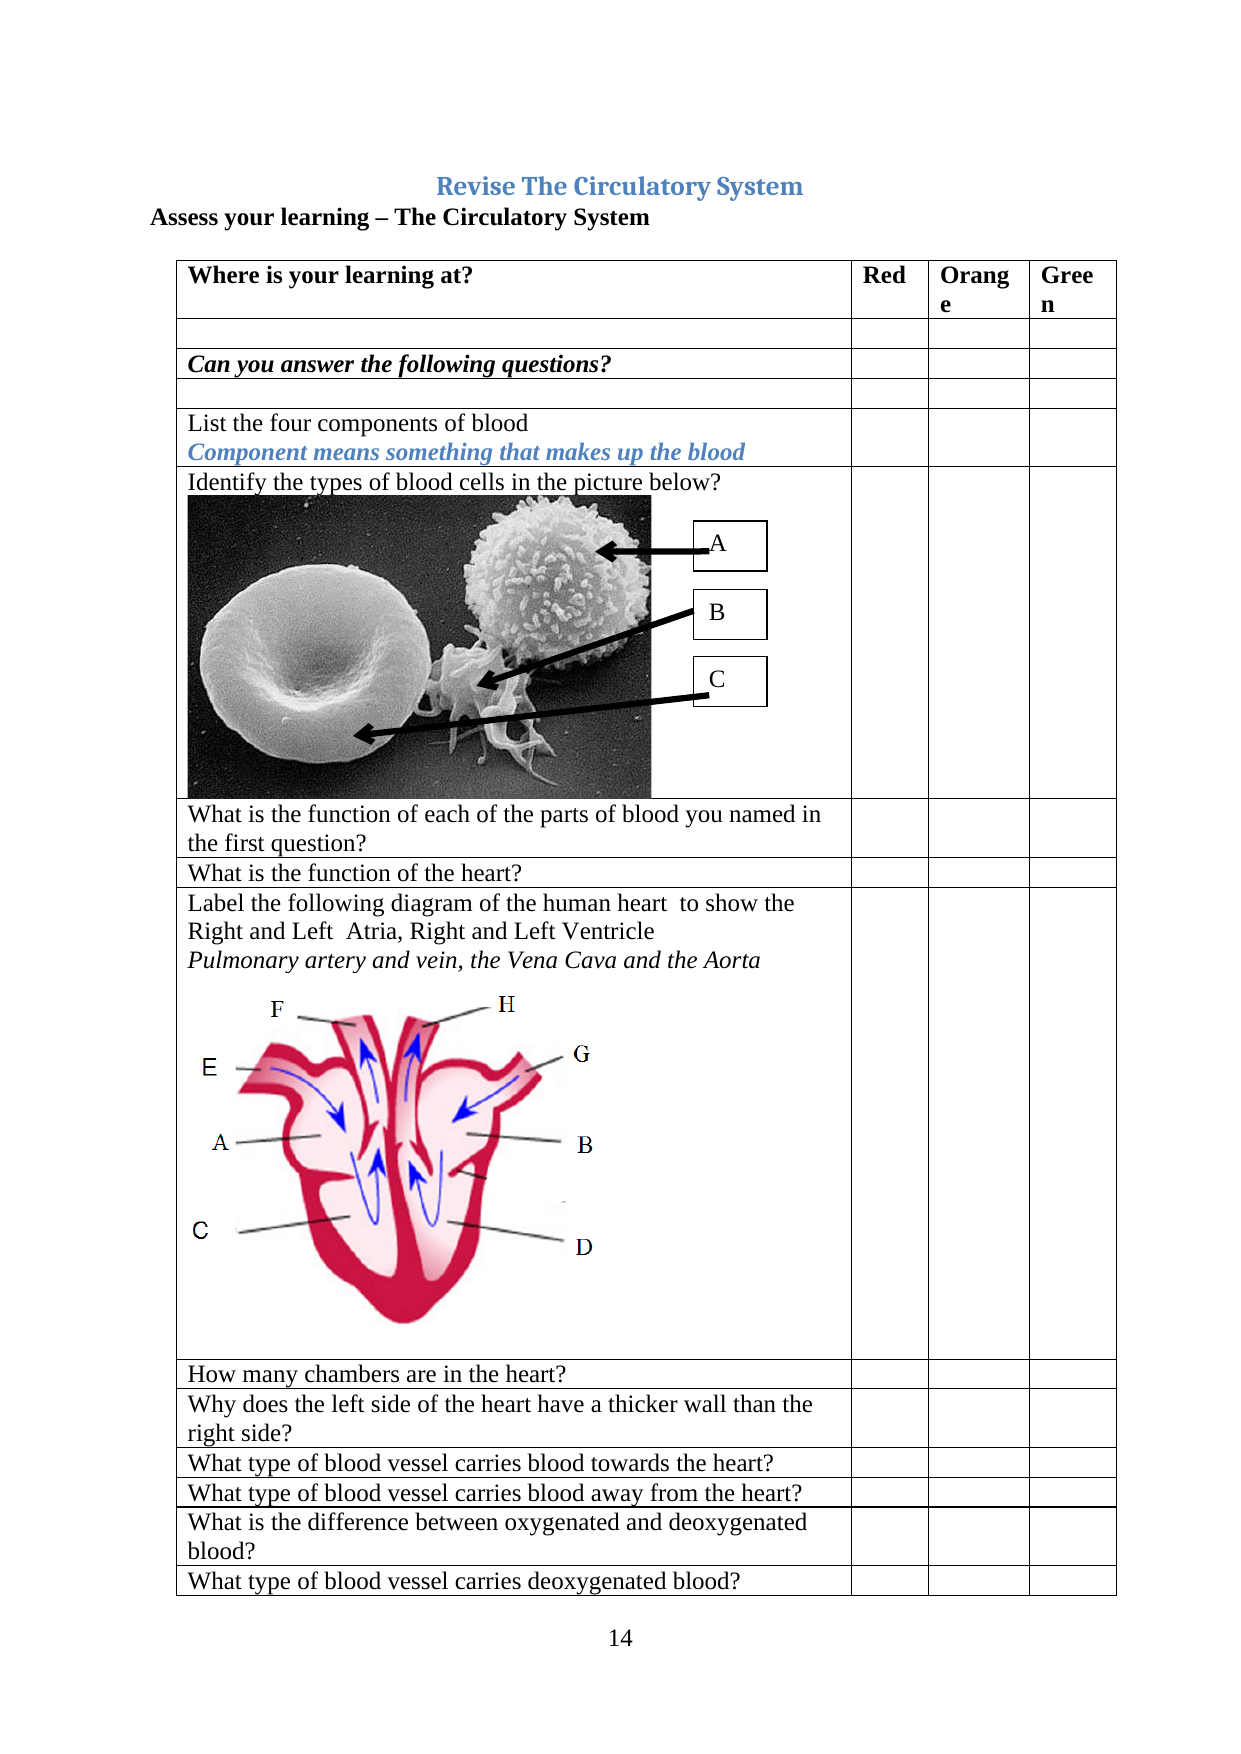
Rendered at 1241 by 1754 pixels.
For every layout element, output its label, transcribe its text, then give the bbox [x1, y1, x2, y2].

table_cell [929, 409, 1029, 466]
table_cell [852, 1566, 928, 1595]
table_header Red [852, 261, 928, 318]
table_cell [1030, 1508, 1116, 1565]
table_cell What type of blood vessel carries blood towards the heart? [177, 1448, 851, 1477]
table_cell [852, 1389, 928, 1447]
table_cell [852, 1448, 928, 1477]
table_cell [929, 1478, 1029, 1506]
table_cell [929, 1389, 1029, 1447]
table_cell [1030, 858, 1116, 887]
table_cell [929, 799, 1029, 857]
table_cell [852, 319, 928, 348]
table_cell Why does the left side of the heart have a thicker wall than the right side? [177, 1389, 851, 1447]
table_cell What is the difference between oxygenated and deoxygenated blood? [177, 1508, 851, 1565]
table_cell [929, 379, 1029, 407]
table_cell [852, 799, 928, 857]
table_cell Label the following diagram of the human heart to show the Right and Left Atria, Right and Left Ventricle Pulmonary artery and vein, the Vena Cava and the Aorta [177, 888, 851, 1358]
table_cell Can you answer the following questions? [177, 349, 851, 378]
picture [187, 973, 602, 1330]
table_cell [852, 1478, 928, 1506]
table_cell [852, 888, 928, 1358]
table_cell What is the function of the heart? [177, 858, 851, 887]
table_cell [1030, 319, 1116, 348]
table_cell [852, 1508, 928, 1565]
table_cell [929, 467, 1029, 798]
table_cell [852, 379, 928, 407]
table_cell [929, 349, 1029, 378]
table_cell How many chambers are in the heart? [177, 1360, 851, 1388]
table_cell [1030, 888, 1116, 1358]
table_cell What type of blood vessel carries blood away from the heart? [177, 1478, 851, 1506]
table_cell [1030, 1389, 1116, 1447]
table_cell [929, 1508, 1029, 1565]
table_cell [1030, 379, 1116, 407]
table_cell [929, 1448, 1029, 1477]
table_cell List the four components of blood Component means something that makes up the blood [177, 409, 851, 466]
table_cell [1030, 1448, 1116, 1477]
table_cell What is the function of each of the parts of blood you named in the first question? [177, 799, 851, 857]
table_cell [852, 858, 928, 887]
table_cell [1030, 1478, 1116, 1506]
table_cell [1030, 799, 1116, 857]
table_cell Identify the types of blood cells in the picture below? [177, 467, 851, 798]
table_header Where is your learning at? [177, 261, 851, 318]
table_cell [929, 1360, 1029, 1388]
table_header Orange [929, 261, 1029, 318]
table_cell [1030, 1566, 1116, 1595]
table_cell [177, 319, 851, 348]
table_cell [1030, 1360, 1116, 1388]
table_cell [1030, 409, 1116, 466]
table_cell [929, 1566, 1029, 1595]
table_cell [929, 888, 1029, 1358]
table_cell [852, 349, 928, 378]
text Assess your learning – The Circulatory System [150, 202, 1090, 231]
table_cell [929, 319, 1029, 348]
table_cell [929, 858, 1029, 887]
table_cell [852, 467, 928, 798]
table_cell [1030, 349, 1116, 378]
table_cell What type of blood vessel carries deoxygenated blood? [177, 1566, 851, 1595]
subtitle Revise The Circulatory System [150, 171, 1090, 202]
table_cell [852, 409, 928, 466]
picture [187, 495, 652, 799]
table_cell [1030, 467, 1116, 798]
table_cell [852, 1360, 928, 1388]
table_header Green [1030, 261, 1116, 318]
table_cell [177, 379, 851, 407]
